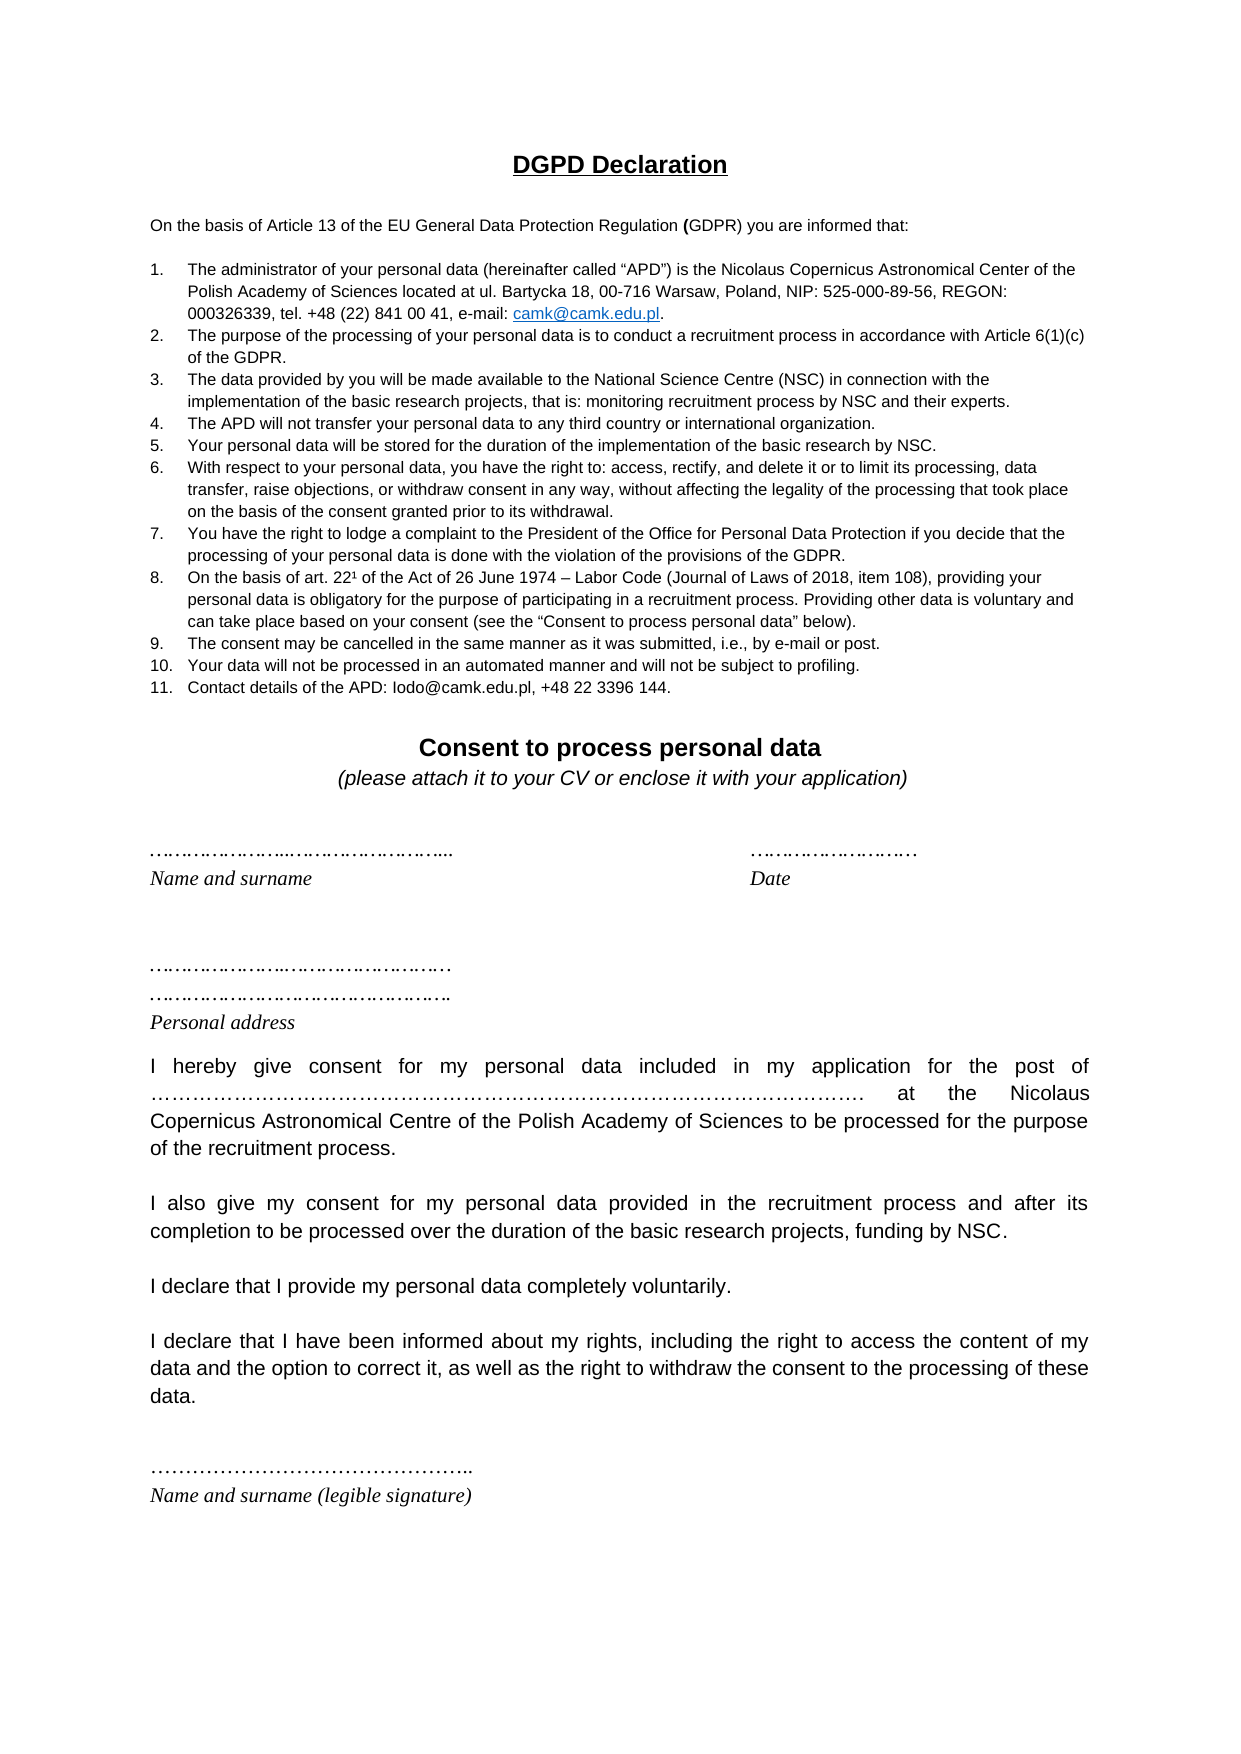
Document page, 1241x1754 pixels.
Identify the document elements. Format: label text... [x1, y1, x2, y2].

list You have the right to lodge a complaint to the President of the Office for Personal Data Protection if you decide that the processing of your personal data is done with the violation of the provisions of the GDPR. [150, 524, 1090, 565]
text I hereby give consent for my personal data included in my application for the post of …………………………………………………………………………………………. at the Nicolaus Copernicus Astronomical Centre of the Polish Academy of Sciences to be processed for the purpose of the recruitment process. [150, 1053, 1090, 1160]
list With respect to your personal data, you have the right to: access, rectify, and delete it or to limit its processing, data transfer, raise objections, or withdraw consent in any way, without affecting the legality of the processing that took place on the basis of the consent granted prior to its withdrawal. [150, 458, 1090, 521]
text DGPD Declaration [150, 150, 1090, 179]
list The APD will not transfer your personal data to any third country or international organization. [150, 414, 1090, 433]
list The administrator of your personal data (hereinafter called “APD”) is the Nicolaus Copernicus Astronomical Center of the Polish Academy of Sciences located at ul. Bartycka 18, 00-716 Warsaw, Poland, NIP: 525-000-89-56, REGON: 000326339, tel. +48 (22) 841 00 41, e-mail: camk@camk.edu.pl. [150, 260, 1090, 323]
list The purpose of the processing of your personal data is to conduct a recruitment process in accordance with Article 6(1)(c) of the GDPR. [150, 326, 1090, 367]
list The consent may be cancelled in the same manner as it was submitted, i.e., by e-mail or post. [150, 634, 1090, 653]
text I declare that I provide my personal data completely voluntarily. [150, 1273, 1090, 1297]
text (please attach it to your CV or enclose it with your application) [150, 766, 1090, 789]
text ………………….……………………… …………………………………………. Personal address [150, 952, 1090, 1034]
text On the basis of Article 13 of the EU General Data Protection Regulation (GDPR) you are informed that: [688, 216, 1090, 235]
list The data provided by you will be made available to the National Science Centre (NSC) in connection with the implementation of the basic research projects, that is: monitoring recruitment process by NSC and their experts. [150, 370, 1090, 411]
list Contact details of the APD: Iodo@camk.edu.pl, +48 22 3396 144. [150, 678, 1090, 697]
text ……………………………………….. Name and surname (legible signature) [150, 1454, 1090, 1507]
text I declare that I have been informed about my rights, including the right to access the content of my data and the option to correct it, as well as the right to withdraw the consent to the processing of these data. [150, 1328, 1090, 1407]
text Consent to process personal data [150, 733, 1090, 761]
text I also give my consent for my personal data provided in the recruitment process and after its completion to be processed over the duration of the basic research projects, funding by NSC. [150, 1191, 1090, 1242]
list Your data will not be processed in an automated manner and will not be subject to profiling. [150, 656, 1090, 675]
list On the basis of art. 22¹ of the Act of 26 June 1974 – Labor Code (Journal of Laws of 2018, item 108), providing your personal data is obligatory for the purpose of participating in a recruitment process. Providing other data is voluntary and can take place based on your consent (see the “Consent to process personal data” below). [150, 568, 1090, 631]
text …………………..……………………... ……………………… Name and surname Date [150, 837, 1090, 889]
list Your personal data will be stored for the duration of the implementation of the basic research by NSC. [150, 436, 1090, 455]
